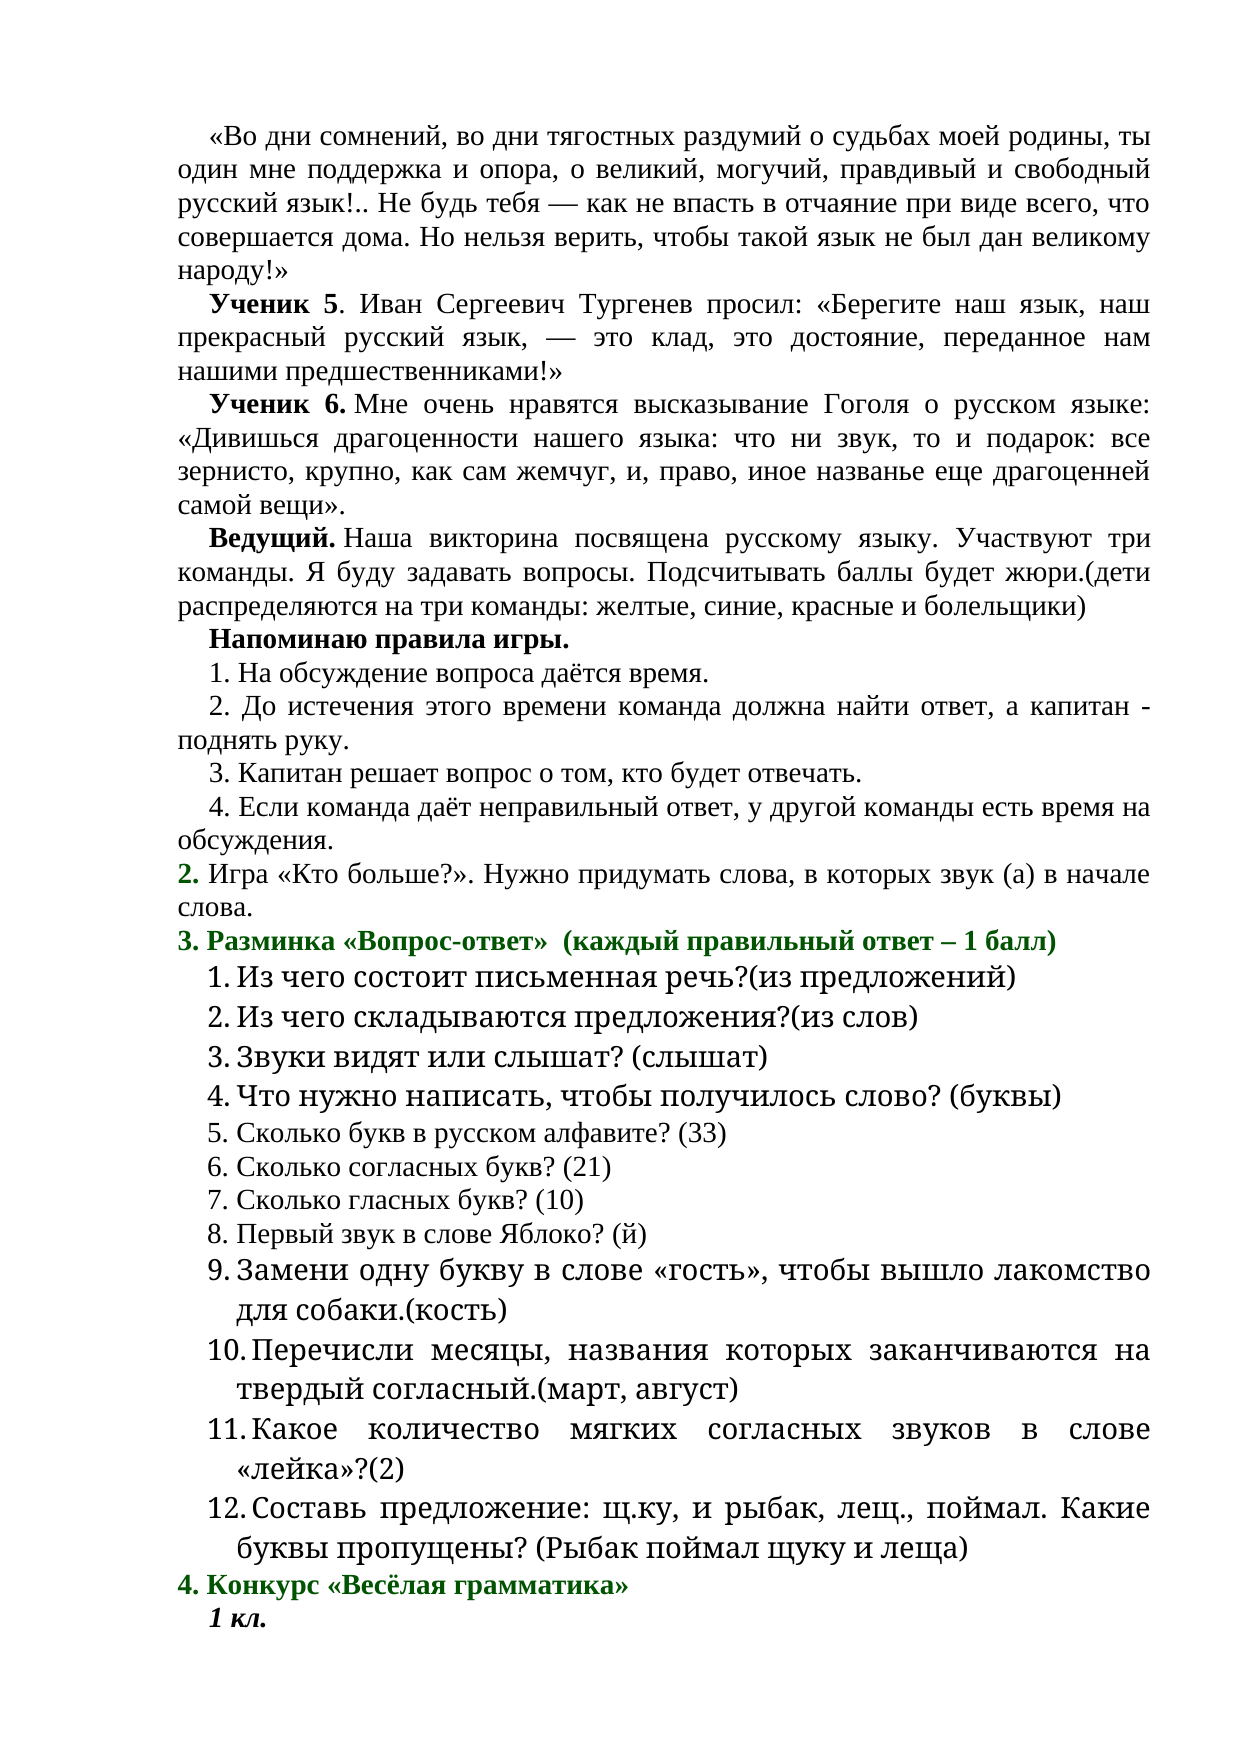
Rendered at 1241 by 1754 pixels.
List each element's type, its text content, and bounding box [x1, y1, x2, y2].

list Первый звук в слове Яблоко? (й) [207, 1216, 1152, 1249]
list Сколько гласных букв? (10) [207, 1182, 1152, 1216]
text 2. Игра «Кто больше?». Нужно придумать слова, в которых звук (а) в начале слова. [177, 856, 1152, 923]
list Сколько букв в русском алфавите? (33) [207, 1115, 1152, 1149]
text 4. Конкурс «Весёлая грамматика» [177, 1567, 1152, 1601]
text Ученик 6. Мне очень нравятся высказывание Гоголя о русском языке: «Дивишься драгоценности нашего языка: что ни звук, то и подарок: все зернисто, крупно, как сам жемчуг, и, право, иное названье еще драгоценней самой вещи». [177, 386, 1152, 521]
text 4. Если команда даёт неправильный ответ, у другой команды есть время на обсуждения. [177, 789, 1152, 856]
text 3. Капитан решает вопрос о том, кто будет отвечать. [177, 755, 1152, 789]
text Ученик 5. Иван Сергеевич Тургенев просил: «Берегите наш язык, наш прекрасный русский язык, — это клад, это достояние, переданное нам нашими предшественниками!» [177, 286, 1152, 386]
list Перечисли месяцы, названия которых заканчиваются на твердый согласный.(март, август) [207, 1329, 1152, 1408]
text 1. На обсуждение вопроса даётся время. [177, 655, 1152, 688]
text 2. До истечения этого времени команда должна найти ответ, а капитан - поднять руку. [177, 688, 1152, 755]
list Что нужно написать, чтобы получилось слово? (буквы) [207, 1076, 1152, 1115]
text 1 кл. [177, 1601, 1152, 1634]
text Ведущий. Наша викторина посвящена русскому языку. Участвуют три команды. Я буду задавать вопросы. Подсчитывать баллы будет жюри.(дети распределяются на три команды: желтые, синие, красные и болельщики) [177, 521, 1152, 621]
list Составь предложение: щ.ку, и рыбак, лещ., поймал. Какие буквы пропущены? (Рыбак поймал щуку и леща) [207, 1488, 1152, 1567]
list Из чего состоит письменная речь?(из предложений) [207, 957, 1152, 996]
text «Во дни сомнений, во дни тягостных раздумий о судьбах моей родины, ты один мне поддержка и опора, о великий, могучий, правдивый и свободный русский язык!.. Не будь тебя — как не впасть в отчаяние при виде всего, что совершается дома. Но нельзя верить, чтобы такой язык не был дан великому народу!» [177, 118, 1152, 286]
list Звуки видят или слышат? (слышат) [207, 1036, 1152, 1076]
text 3. Разминка «Вопрос-ответ» (каждый правильный ответ – 1 балл) [177, 923, 1152, 957]
list Сколько согласных букв? (21) [207, 1149, 1152, 1182]
list Из чего складываются предложения?(из слов) [207, 996, 1152, 1036]
list Какое количество мягких согласных звуков в слове «лейка»?(2) [207, 1408, 1152, 1488]
text Напоминаю правила игры. [177, 621, 1152, 655]
list Замени одну букву в слове «гость», чтобы вышло лакомство для собаки.(кость) [207, 1249, 1152, 1329]
